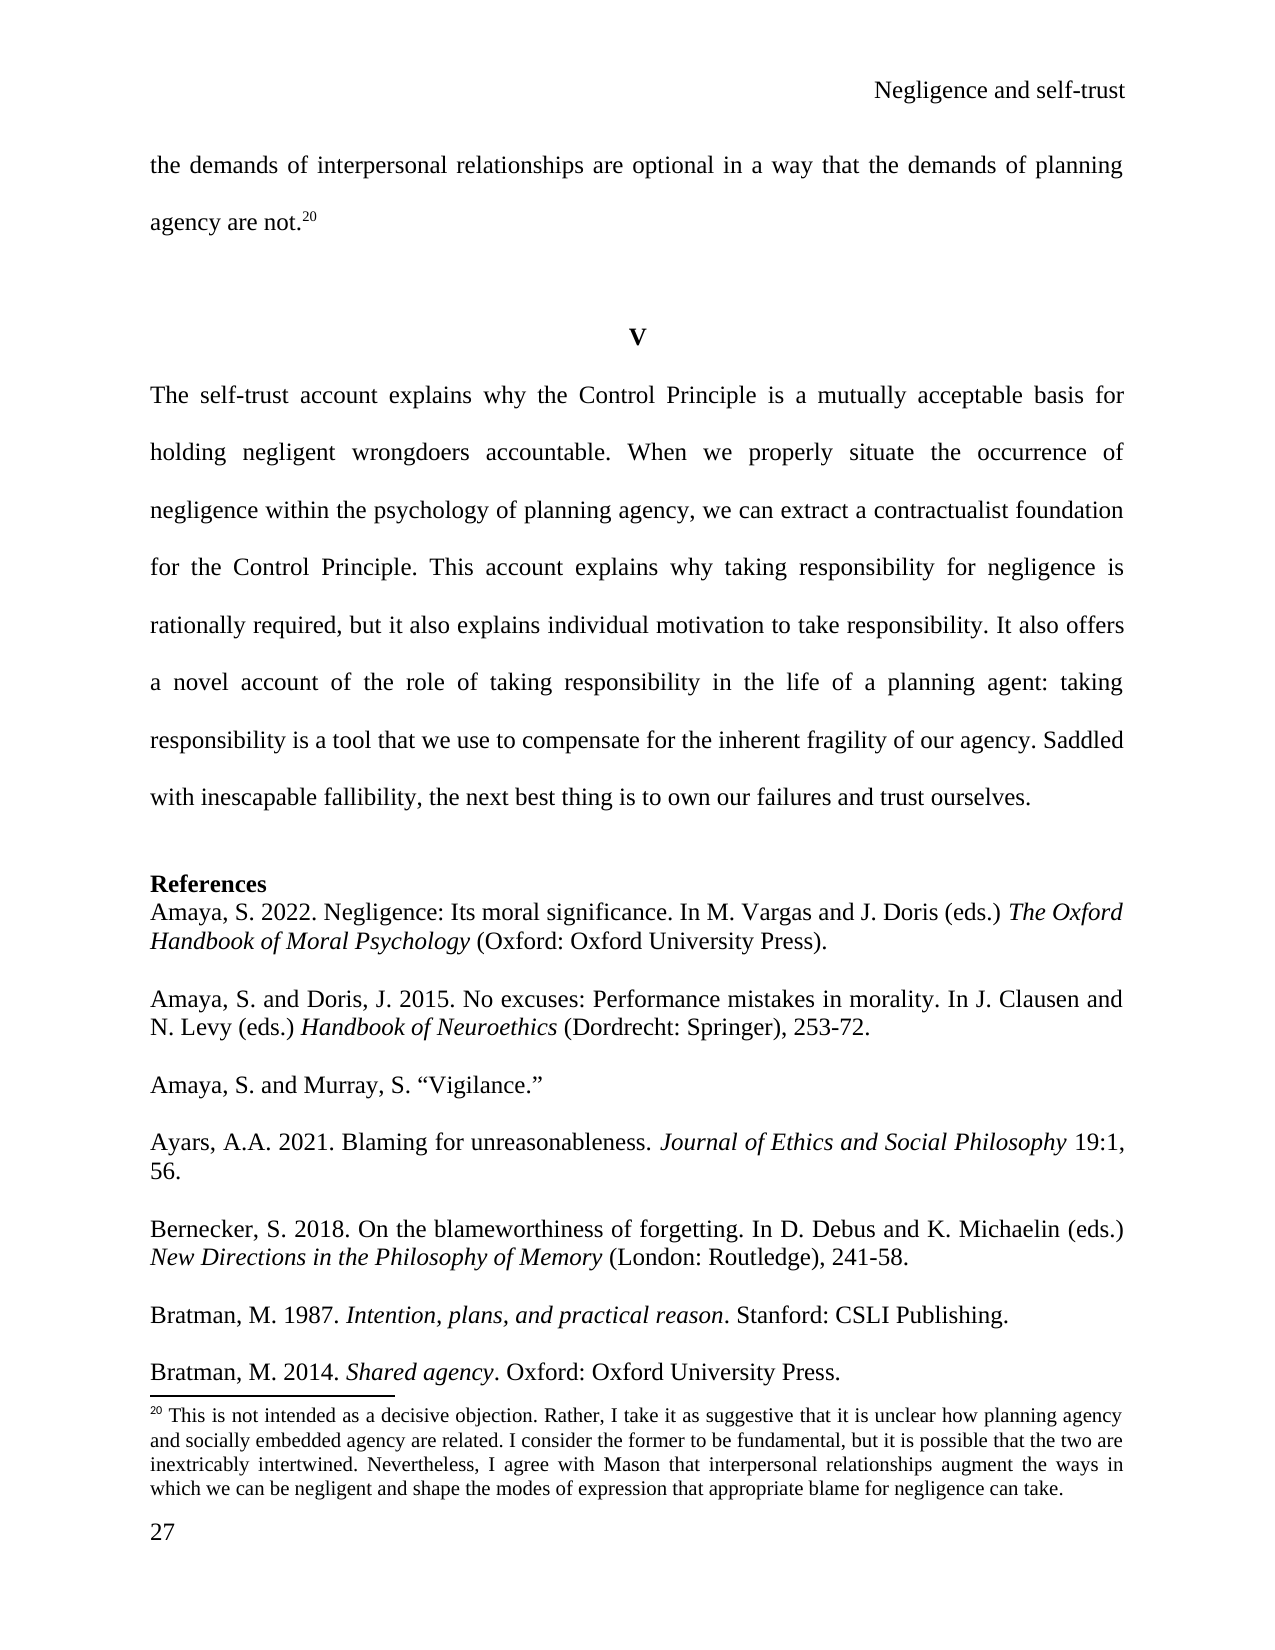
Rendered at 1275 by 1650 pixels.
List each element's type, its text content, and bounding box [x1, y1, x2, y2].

text Amaya, S. 2022. Negligence: Its moral significance. In M. Vargas and J. Doris (eds.) The Oxford Handbook of Moral Psychology (Oxford: Oxford University Press). [150, 897, 1125, 955]
text Bratman, M. 2014. Shared agency. Oxford: Oxford University Press. [150, 1357, 1125, 1386]
text Bernecker, S. 2018. On the blameworthiness of forgetting. In D. Debus and K. Michaelin (eds.) New Directions in the Philosophy of Memory (London: Routledge), 241-58. [150, 1214, 1125, 1271]
text The self-trust account explains why the Control Principle is a mutually acceptable basis for holding negligent wrongdoers accountable. When we properly situate the occurrence of negligence within the psychology of planning agency, we can extract a contractualist foundation for the Control Principle. This account explains why taking responsibility for negligence is rationally required, but it also explains individual motivation to take responsibility. It also offers a novel account of the role of taking responsibility in the life of a planning agent: taking responsibility is a tool that we use to compensate for the inherent fragility of our agency. Saddled with inescapable fallibility, the next best thing is to own our failures and trust ourselves. [150, 380, 1125, 811]
text Ayars, A.A. 2021. Blaming for unreasonableness. Journal of Ethics and Social Philosophy 19:1, 56. [150, 1127, 1125, 1185]
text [150, 150, 1125, 236]
text Amaya, S. and Doris, J. 2015. No excuses: Performance mistakes in morality. In J. Clausen and N. Levy (eds.) Handbook of Neuroethics (Dordrecht: Springer), 253-72. [150, 984, 1125, 1041]
text V [150, 322, 1125, 351]
text Bratman, M. 1987. Intention, plans, and practical reason. Stanford: CSLI Publishing. [150, 1300, 1125, 1329]
text Amaya, S. and Murray, S. “Vigilance.” [150, 1070, 1125, 1099]
text References [150, 869, 1125, 897]
